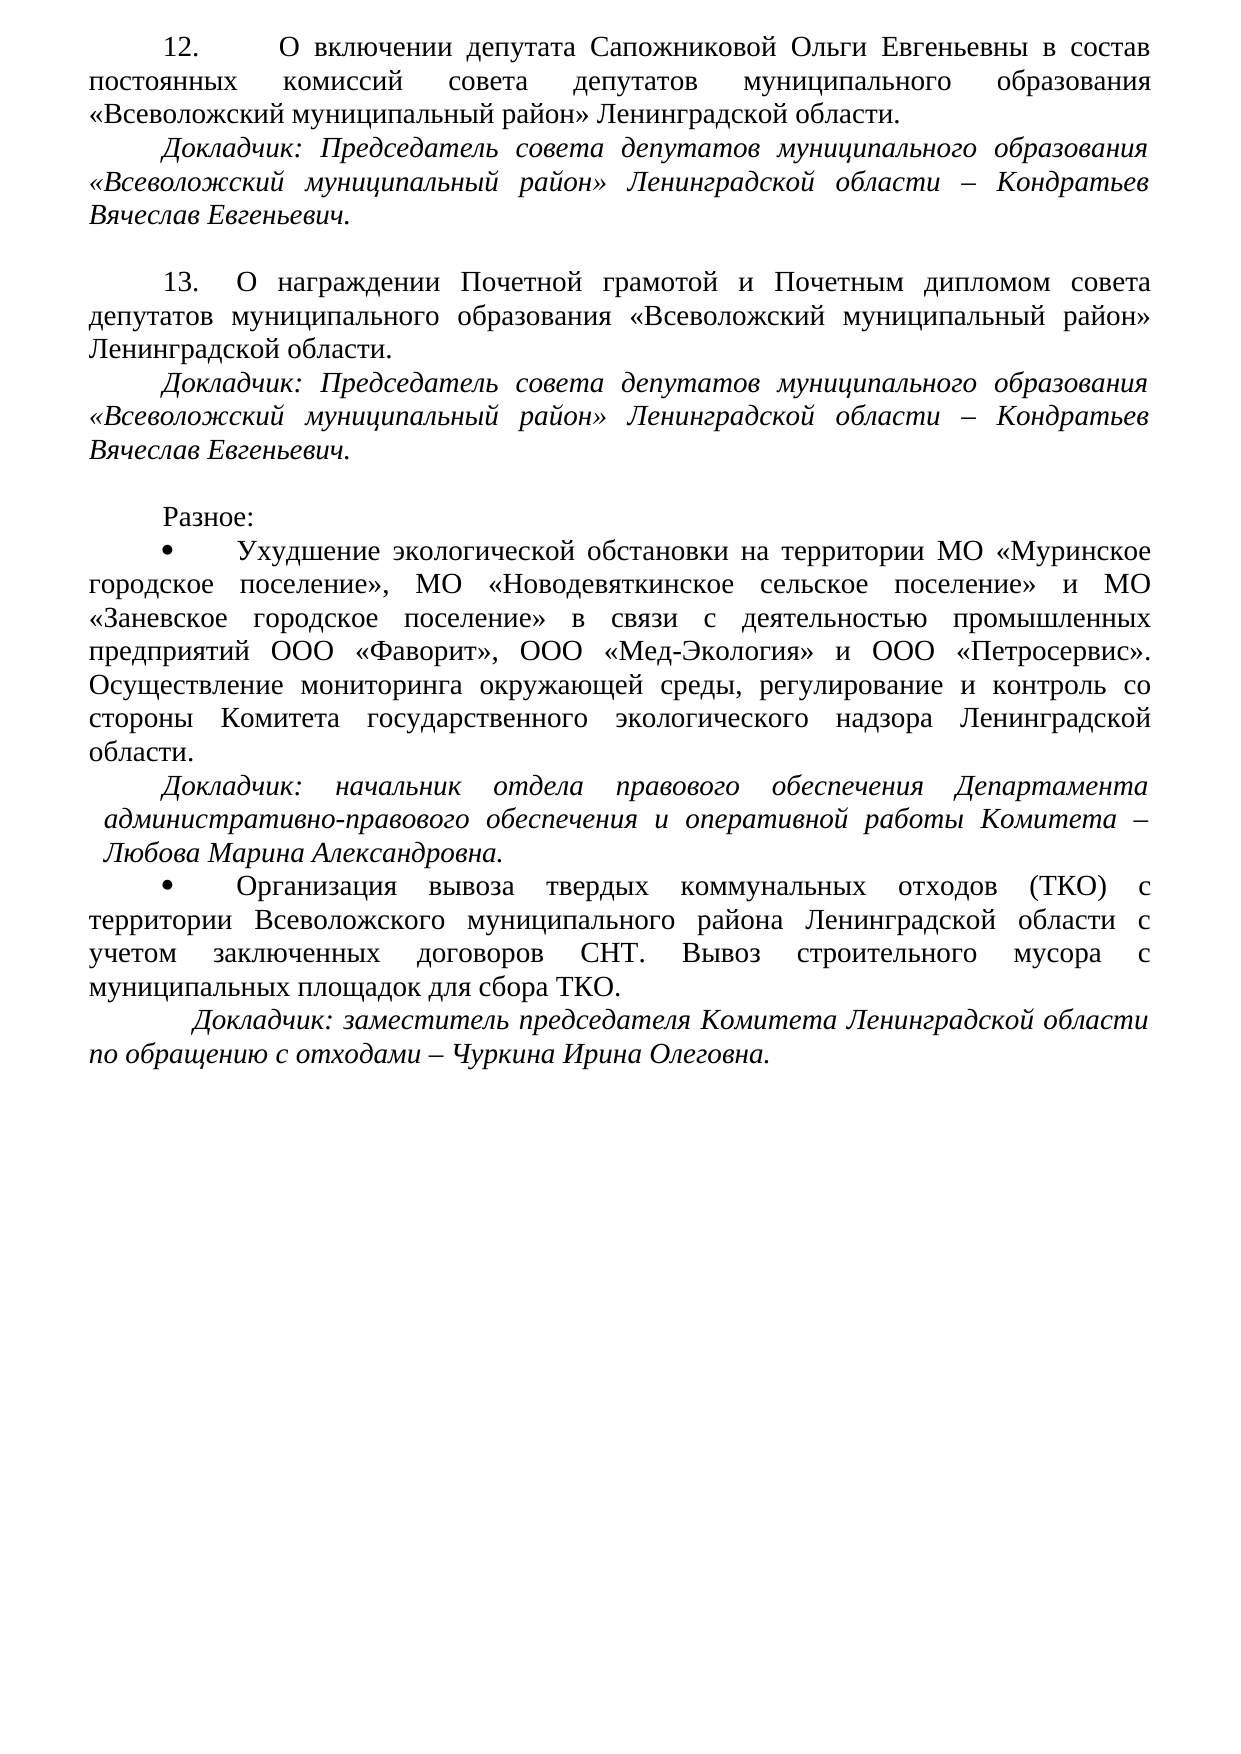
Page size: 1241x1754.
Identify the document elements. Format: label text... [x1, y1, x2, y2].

list Ухудшение экологической обстановки на территории МО «Муринское городское поселение», МО «Новодевяткинское сельское поселение» и МО «Заневское городское поселение» в связи с деятельностью промышленных предприятий ООО «Фаворит», ООО «Мед-Экология» и ООО «Петросервис». Осуществление мониторинга окружающей среды, регулирование и контроль со стороны Комитета государственного экологического надзора Ленинградской области. [89, 533, 1152, 768]
text Докладчик: заместитель председателя Комитета Ленинградской области по обращению с отходами – Чуркина Ирина Олеговна. [89, 1002, 1152, 1069]
list О награждении Почетной грамотой и Почетным дипломом совета депутатов муниципального образования «Всеволожский муниципальный район» Ленинградской области. [89, 264, 1152, 365]
list О включении депутата Сапожниковой Ольги Евгеньевны в состав постоянных комиссий совета депутатов муниципального образования «Всеволожский муниципальный район» Ленинградской области. [89, 29, 1152, 130]
list Организация вывоза твердых коммунальных отходов (ТКО) с территории Всеволожского муниципального района Ленинградской области с учетом заключенных договоров СНТ. Вывоз строительного мусора с муниципальных площадок для сбора ТКО. [89, 868, 1152, 1002]
list Разное: [103, 499, 1152, 533]
list Докладчик: начальник отдела правового обеспечения Департамента административно-правового обеспечения и оперативной работы Комитета – Любова Марина Александровна. [103, 768, 1152, 868]
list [89, 130, 1152, 231]
